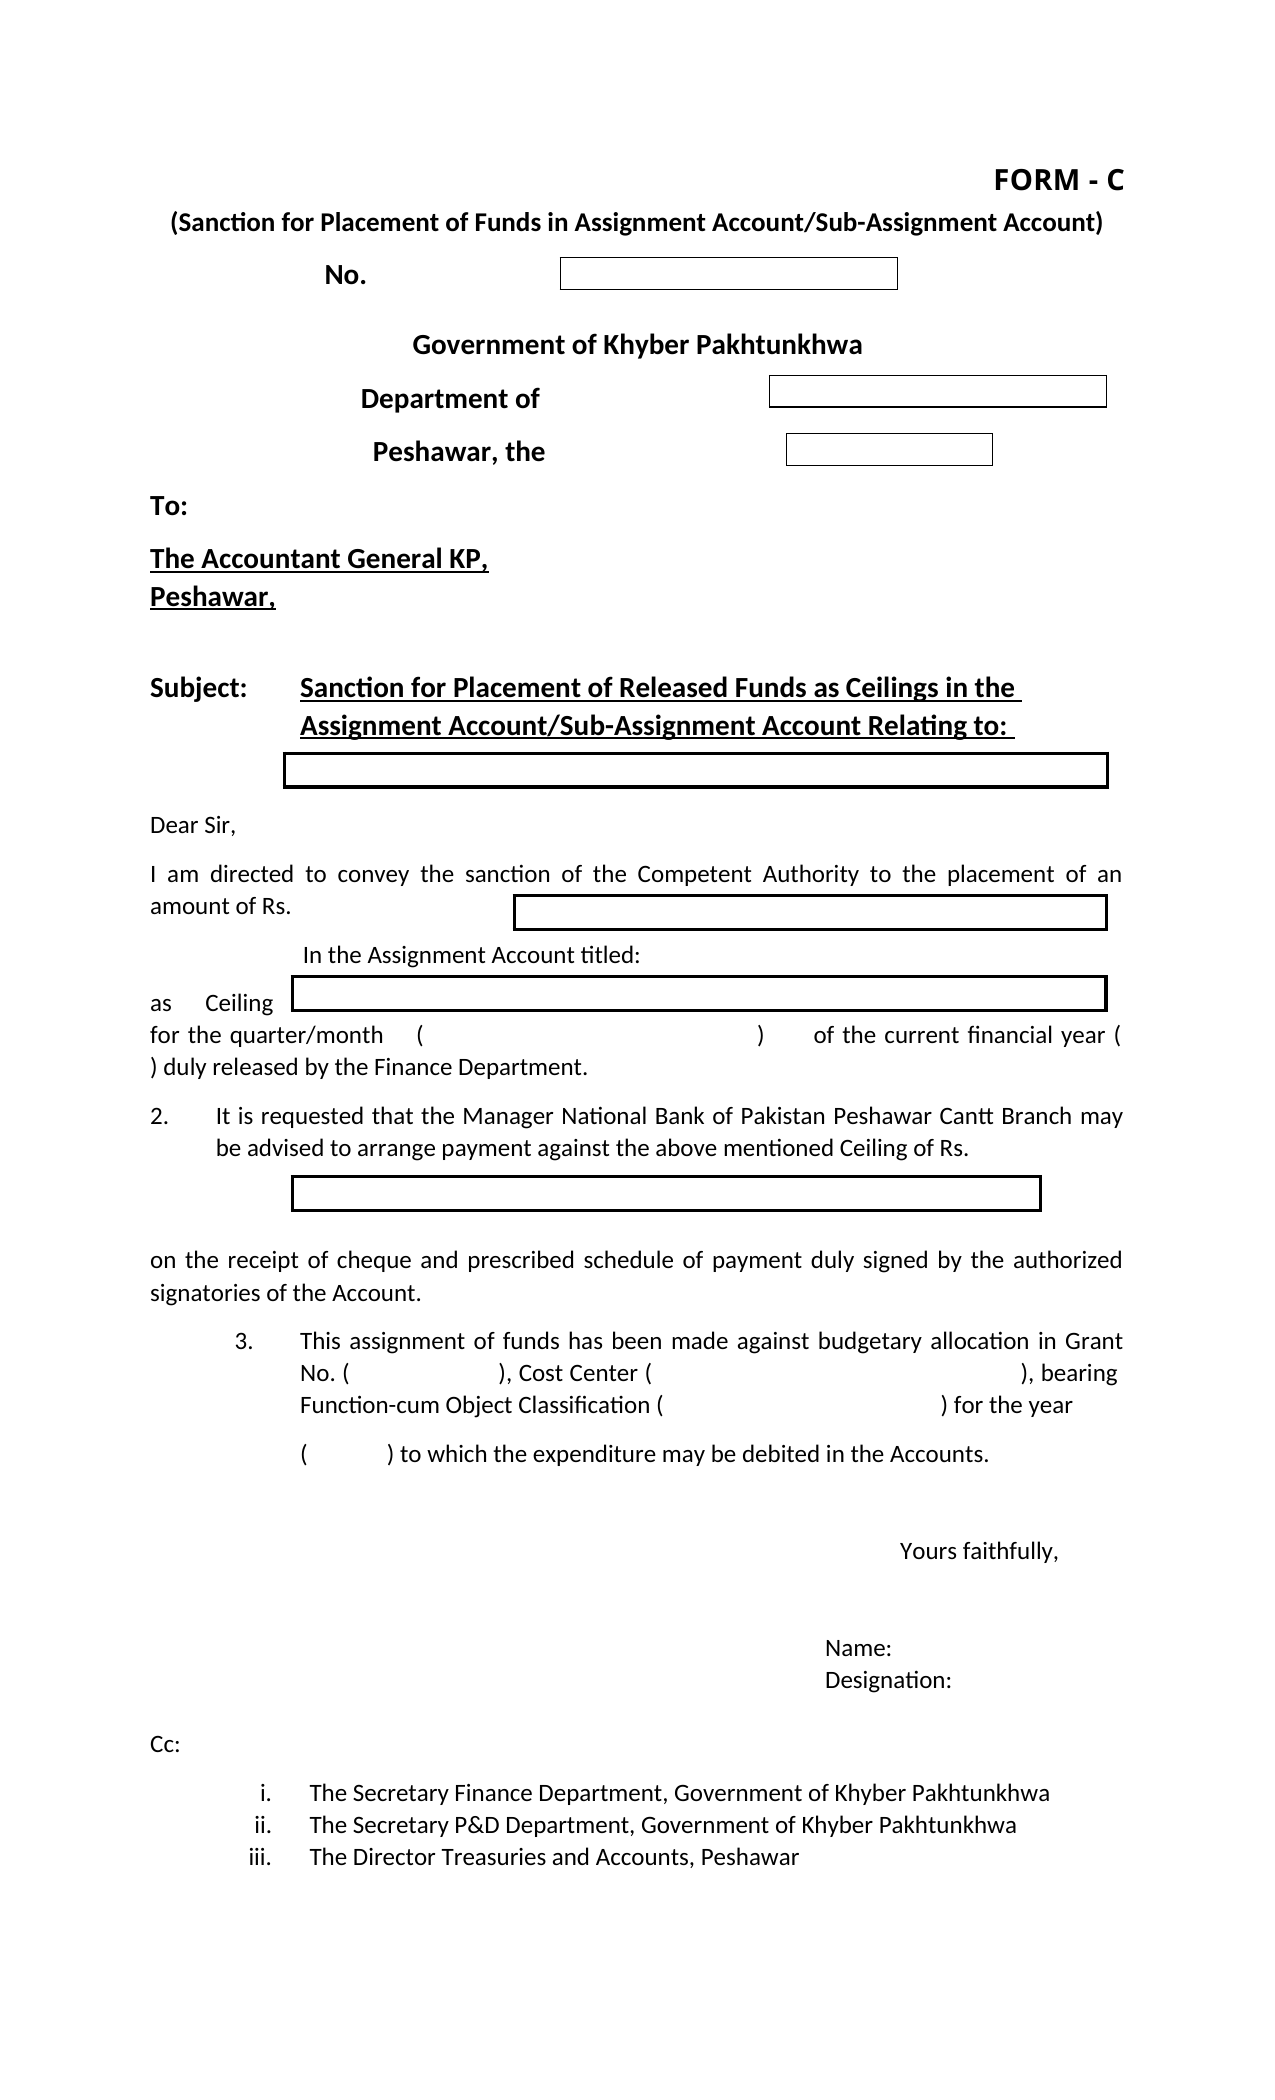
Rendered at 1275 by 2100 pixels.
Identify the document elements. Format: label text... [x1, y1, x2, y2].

text To: [150, 487, 1125, 522]
table_header [294, 1178, 1039, 1208]
table_header [294, 978, 1104, 1009]
list It is requested that the Manager National Bank of Pakistan Peshawar Cantt Branch may be advised to arrange payment against the above mentioned Ceiling of Rs. [150, 1100, 1125, 1227]
text on the receipt of cheque and prescribed schedule of payment duly signed by the authorized signatories of the Account. [150, 1245, 1125, 1307]
text Department of [150, 380, 1125, 415]
text Name: [272, 1632, 1125, 1663]
table_header [770, 376, 1106, 406]
table_header [787, 434, 992, 465]
text In the Assignment Account titled: [150, 939, 1125, 969]
table_header [286, 755, 1106, 785]
text Subject: Sanction for Placement of Released Funds as Ceilings in the Assignment Account/Sub-Assignment Account Relating to: [150, 669, 1125, 742]
list This assignment of funds has been made against budgetary allocation in Grant No. ( ), Cost Center ( ), bearing Function-cum Object Classification ( ) for the year [234, 1325, 1125, 1420]
list The Director Treasuries and Accounts, Peshawar [272, 1841, 1125, 1872]
list The Secretary Finance Department, Government of Khyber Pakhtunkhwa [272, 1777, 1125, 1808]
text Yours faithfully, [272, 1535, 1125, 1566]
text Peshawar, [150, 578, 1125, 614]
list The Secretary P&D Department, Government of Khyber Pakhtunkhwa [272, 1809, 1125, 1839]
text Cc: [150, 1728, 1125, 1759]
text Government of Khyber Pakhtunkhwa [150, 326, 1125, 362]
text Peshawar, the [150, 433, 1125, 469]
text (Sanction for Placement of Funds in Assignment Account/Sub-Assignment Account) [150, 205, 1125, 238]
text No. [150, 256, 1125, 292]
text ( ) to which the expenditure may be debited in the Accounts. [272, 1438, 1125, 1468]
text Dear Sir, [150, 809, 1125, 840]
text as Ceiling for the quarter/month ( ) of the current financial year ( ) duly released by the Finance Department. [150, 987, 1125, 1082]
table_header [516, 897, 1105, 928]
text Designation: [750, 1664, 1125, 1695]
subtitle FORM - C [150, 159, 1125, 199]
text I am directed to convey the sanction of the Competent Authority to the placement of an amount of Rs. [150, 858, 1125, 921]
table_header [561, 258, 897, 289]
text The Accountant General KP, [150, 541, 1125, 576]
